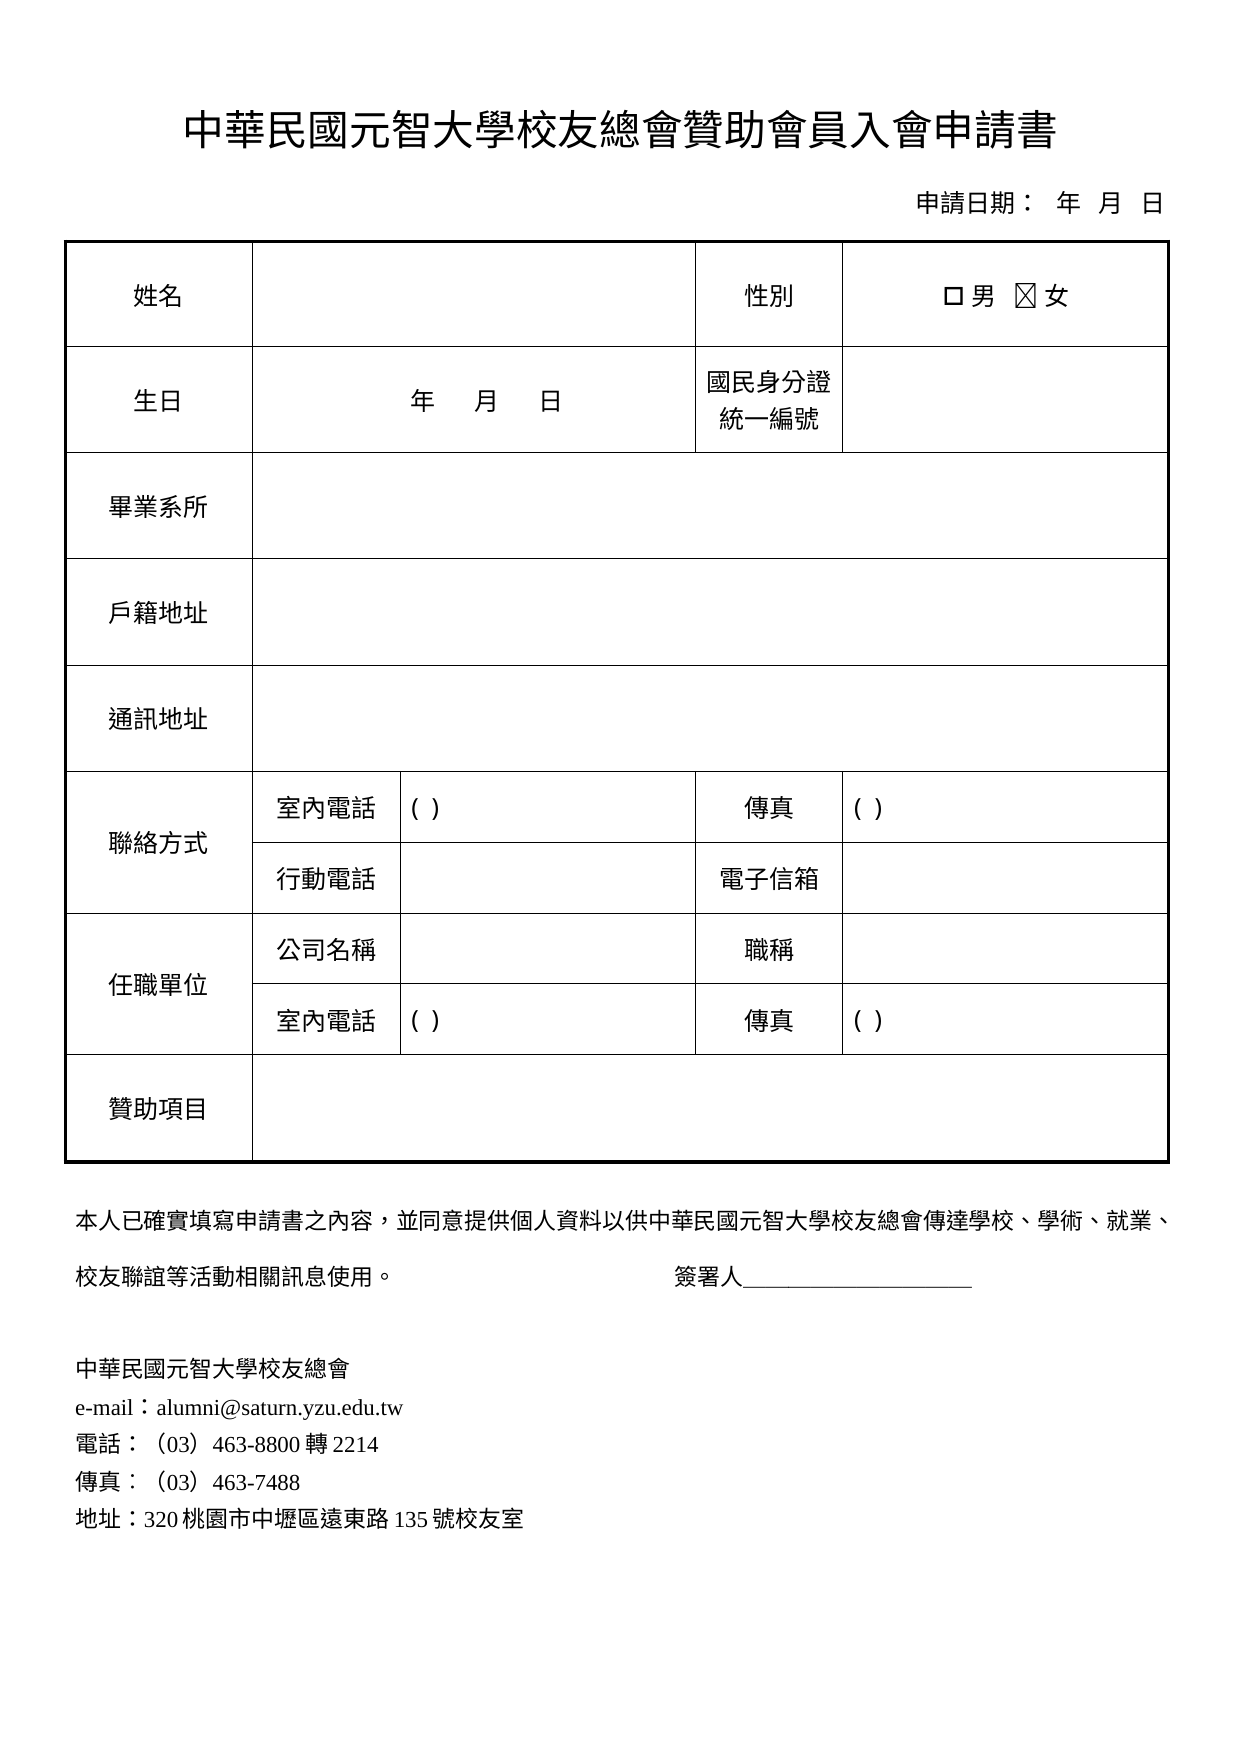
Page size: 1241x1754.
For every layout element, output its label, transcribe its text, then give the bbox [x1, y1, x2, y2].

text e-mail：alumni@saturn.yzu.edu.tw [75, 1386, 1165, 1424]
text 中華民國元智大學校友總會 [75, 1349, 1165, 1386]
text 地址：320桃園市中壢區遠東路135號校友室 [75, 1499, 1165, 1536]
table_cell [843, 914, 1167, 983]
text 傳真︰（03）463-7488 [75, 1461, 1165, 1499]
table_cell 聯絡方式 [67, 772, 252, 912]
table_cell 公司名稱 [253, 914, 400, 983]
table_cell 年 月 日 [253, 347, 695, 452]
table_cell [253, 666, 1167, 771]
table_cell ( ) [843, 984, 1167, 1054]
table_header 男 女 [843, 243, 1167, 346]
table_header [253, 243, 695, 346]
table_cell ( ) [401, 984, 695, 1054]
table_cell ( ) [401, 772, 695, 842]
table_cell 室內電話 [253, 772, 400, 842]
table_cell 通訊地址 [67, 666, 252, 771]
table_cell 行動電話 [253, 843, 400, 912]
table_cell [843, 347, 1167, 452]
table_cell [253, 453, 1167, 558]
table_cell 電子信箱 [696, 843, 842, 912]
table_cell 贊助項目 [67, 1055, 252, 1160]
table_cell 任職單位 [67, 914, 252, 1054]
table_cell 職稱 [696, 914, 842, 983]
table_header 性別 [696, 243, 842, 346]
table_cell 畢業系所 [67, 453, 252, 558]
table_cell [843, 843, 1167, 912]
text 電話：（03）463-8800轉2214 [75, 1424, 1165, 1461]
table_cell 國民身分證統一編號 [696, 347, 842, 452]
table_cell 戶籍地址 [67, 559, 252, 664]
table_cell [253, 559, 1167, 664]
table_cell [401, 843, 695, 912]
table_header 姓名 [67, 243, 252, 346]
text 申請日期： 年 月 日 [75, 183, 1165, 221]
table_cell 傳真 [696, 772, 842, 842]
table_cell 生日 [67, 347, 252, 452]
table_cell ( ) [843, 772, 1167, 842]
table_cell 傳真 [696, 984, 842, 1054]
text 中華民國元智大學校友總會贊助會員入會申請書 [75, 89, 1165, 164]
table_cell 室內電話 [253, 984, 400, 1054]
text 本人已確實填寫申請書之內容，並同意提供個人資料以供中華民國元智大學校友總會傳達學校、學術、就業、校友聯誼等活動相關訊息使用。 簽署人＿＿＿＿＿＿＿＿＿＿ [75, 1201, 1182, 1295]
table_cell [401, 914, 695, 983]
table_cell [253, 1055, 1167, 1160]
